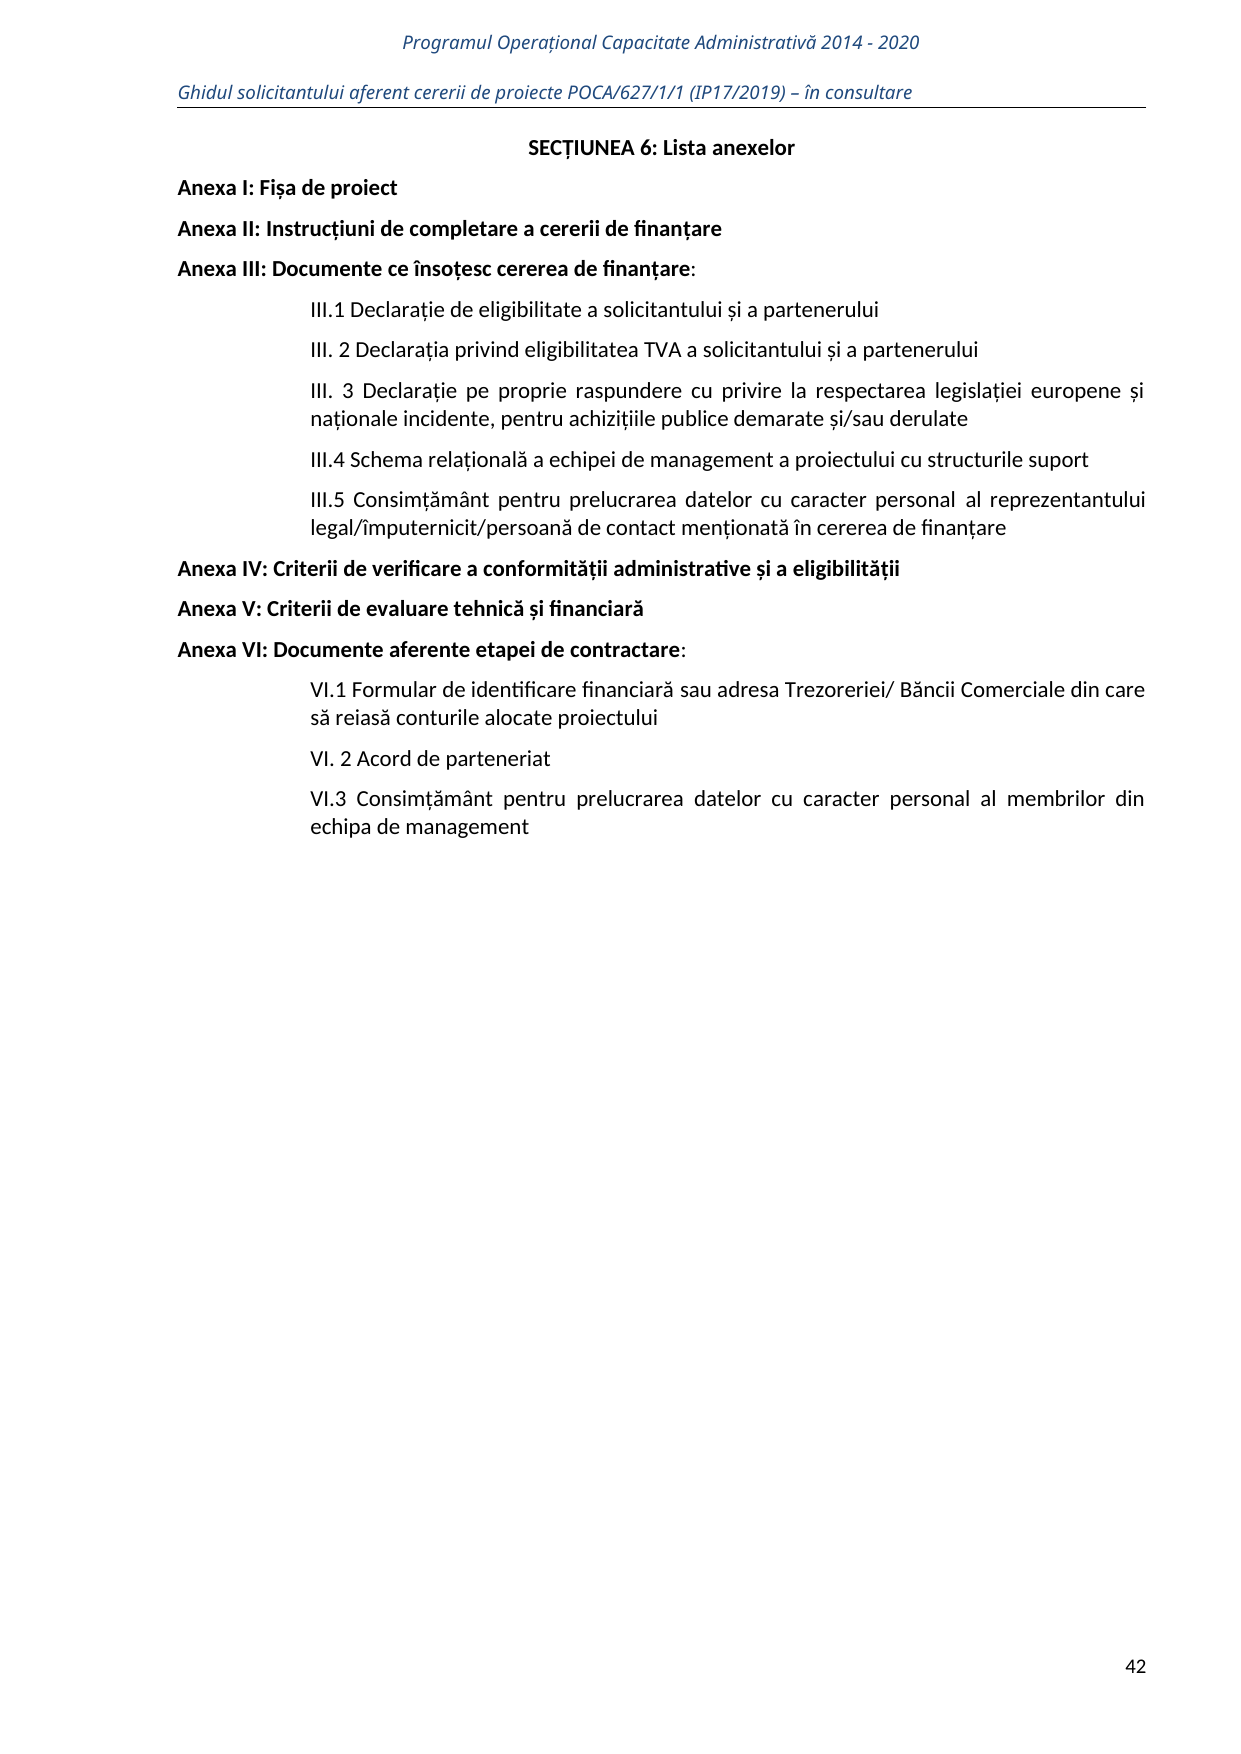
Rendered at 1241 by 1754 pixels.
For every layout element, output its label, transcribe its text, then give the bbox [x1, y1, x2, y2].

text Anexa II: Instrucțiuni de completare a cererii de finanțare [177, 214, 1146, 242]
subtitle SECȚIUNEA 6: Lista anexelor [177, 133, 1146, 161]
text Anexa VI: Documente aferente etapei de contractare: [177, 635, 1146, 663]
text III.4 Schema relațională a echipei de management a proiectului cu structurile suport [310, 445, 1146, 473]
text III. 3 Declarație pe proprie raspundere cu privire la respectarea legislației europene și naționale incidente, pentru achizițiile publice demarate și/sau derulate [310, 376, 1146, 432]
text III. 2 Declarația privind eligibilitatea TVA a solicitantului și a partenerului [310, 336, 1146, 364]
text VI. 2 Acord de parteneriat [310, 744, 1146, 772]
text Anexa III: Documente ce însoțesc cererea de finanțare: [177, 254, 1146, 283]
text Anexa I: Fișa de proiect [177, 173, 1146, 202]
text Anexa V: Criterii de evaluare tehnică și financiară [177, 594, 1146, 622]
text Anexa IV: Criterii de verificare a conformității administrative și a eligibilității [177, 554, 1146, 582]
text VI.3 Consimțământ pentru prelucrarea datelor cu caracter personal al membrilor din echipa de management [310, 784, 1146, 840]
text VI.1 Formular de identificare financiară sau adresa Trezoreriei/ Băncii Comerciale din care să reiasă conturile alocate proiectului [310, 675, 1146, 731]
text III.1 Declaraţie de eligibilitate a solicitantului și a partenerului [310, 295, 1146, 323]
text III.5 Consimțământ pentru prelucrarea datelor cu caracter personal al reprezentantului legal/împuternicit/persoană de contact menționată în cererea de finanțare [310, 485, 1146, 541]
